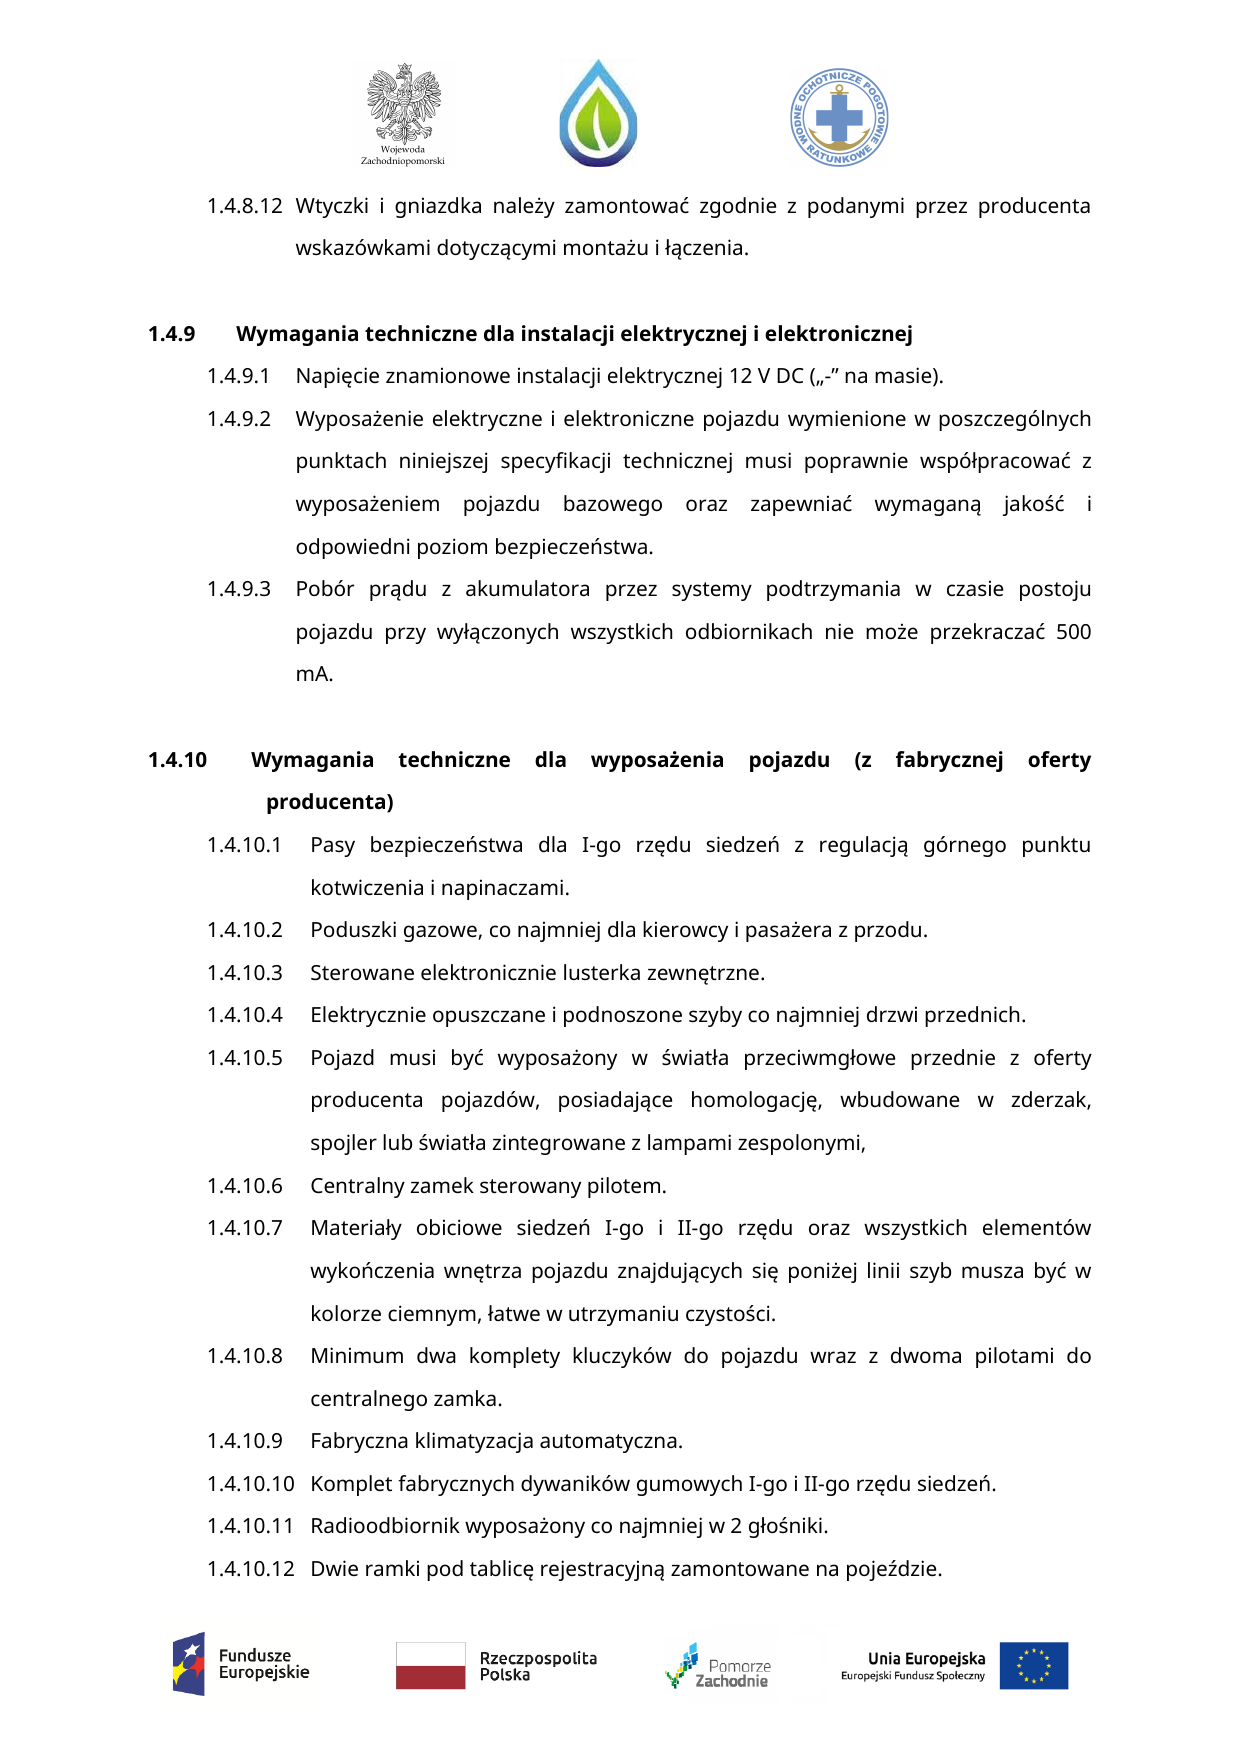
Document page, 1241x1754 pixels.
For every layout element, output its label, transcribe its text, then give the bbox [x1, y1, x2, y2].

list Wymagania techniczne dla instalacji elektrycznej i elektronicznej [148, 319, 1093, 347]
list Pojazd musi być wyposażony w światła przeciwmgłowe przednie z oferty producenta pojazdów, posiadające homologację, wbudowane w zderzak, spojler lub światła zintegrowane z lampami zespolonymi, [207, 1043, 1093, 1157]
list Napięcie znamionowe instalacji elektrycznej 12 V DC („-” na masie). [207, 361, 1093, 390]
list Pobór prądu z akumulatora przez systemy podtrzymania w czasie postoju pojazdu przy wyłączonych wszystkich odbiornikach nie może przekraczać 500 mA. [207, 574, 1093, 688]
list Fabryczna klimatyzacja automatyczna. [207, 1426, 1093, 1455]
list Materiały obiciowe siedzeń I-go i II-go rzędu oraz wszystkich elementów wykończenia wnętrza pojazdu znajdujących się poniżej linii szyb musza być w kolorze ciemnym, łatwe w utrzymaniu czystości. [207, 1213, 1093, 1327]
list Dwie ramki pod tablicę rejestracyjną zamontowane na pojeździe. [207, 1554, 1093, 1583]
list Centralny zamek sterowany pilotem. [207, 1171, 1093, 1199]
list Wymagania techniczne dla wyposażenia pojazdu (z fabrycznej oferty producenta) [148, 745, 1093, 816]
list Radioodbiornik wyposażony co najmniej w 2 głośniki. [207, 1512, 1093, 1540]
list Wtyczki i gniazdka należy zamontować zgodnie z podanymi przez producenta wskazówkami dotyczącymi montażu i łączenia. [207, 191, 1093, 262]
list Minimum dwa komplety kluczyków do pojazdu wraz z dwoma pilotami do centralnego zamka. [207, 1341, 1093, 1412]
list Komplet fabrycznych dywaników gumowych I-go i II-go rzędu siedzeń. [207, 1469, 1093, 1497]
picture [351, 60, 458, 167]
list Sterowane elektronicznie lusterka zewnętrzne. [207, 958, 1093, 986]
picture [790, 68, 889, 167]
list Pasy bezpieczeństwa dla I-go rzędu siedzeń z regulacją górnego punktu kotwiczenia i napinaczami. [207, 830, 1093, 901]
list Wyposażenie elektryczne i elektroniczne pojazdu wymienione w poszczególnych punktach niniejszej specyfikacji technicznej musi poprawnie współpracować z wyposażeniem pojazdu bazowego oraz zapewniać wymaganą jakość i odpowiedni poziom bezpieczeństwa. [207, 404, 1093, 560]
picture [559, 59, 638, 167]
list Poduszki gazowe, co najmniej dla kierowcy i pasażera z przodu. [207, 915, 1093, 944]
picture [147, 1618, 1092, 1713]
list Elektrycznie opuszczane i podnoszone szyby co najmniej drzwi przednich. [207, 1000, 1093, 1029]
